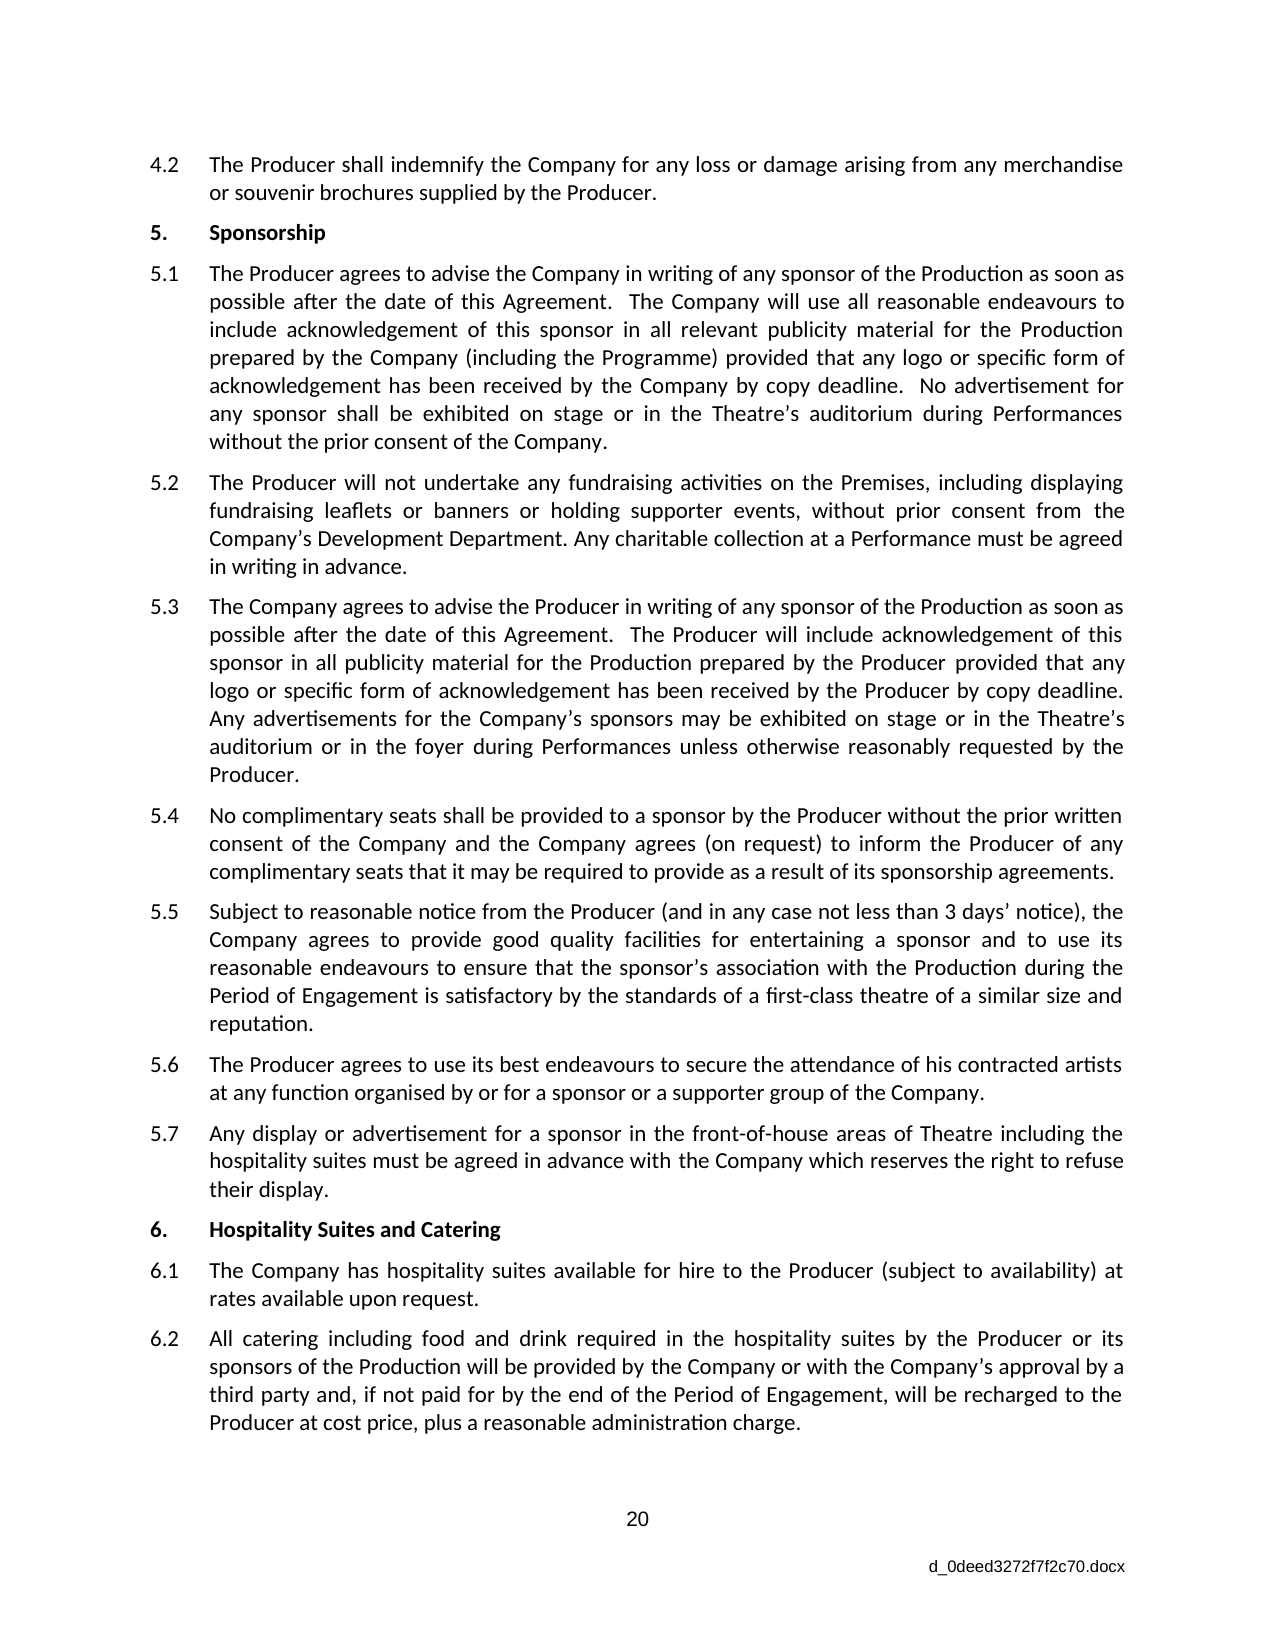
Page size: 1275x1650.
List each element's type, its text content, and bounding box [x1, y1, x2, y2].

list The Producer will not undertake any fundraising activities on the Premises, including displaying fundraising leaflets or banners or holding supporter events, without prior consent from the Company’s Development Department. Any charitable collection at a Performance must be agreed in writing in advance. [150, 468, 1125, 580]
list Sponsorship [150, 218, 1125, 247]
list Subject to reasonable notice from the Producer (and in any case not less than 3 days’ notice), the Company agrees to provide good quality facilities for entertaining a sponsor and to use its reasonable endeavours to ensure that the sponsor’s association with the Production during the Period of Engagement is satisfactory by the standards of a first-class theatre of a similar size and reputation. [150, 897, 1125, 1038]
list All catering including food and drink required in the hospitality suites by the Producer or its sponsors of the Production will be provided by the Company or with the Company’s approval by a third party and, if not paid for by the end of the Period of Engagement, will be recharged to the Producer at cost price, plus a reasonable administration charge. [150, 1324, 1125, 1436]
list The Company agrees to advise the Producer in writing of any sponsor of the Production as soon as possible after the date of this Agreement. The Producer will include acknowledgement of this sponsor in all publicity material for the Production prepared by the Producer provided that any logo or specific form of acknowledgement has been received by the Producer by copy deadline. Any advertisements for the Company’s sponsors may be exhibited on stage or in the Theatre’s auditorium or in the foyer during Performances unless otherwise reasonably requested by the Producer. [150, 592, 1125, 788]
list The Company has hospitality suites available for hire to the Producer (subject to availability) at rates available upon request. [150, 1256, 1125, 1312]
list The Producer agrees to use its best endeavours to secure the attendance of his contracted artists at any function organised by or for a sponsor or a supporter group of the Company. [150, 1050, 1125, 1106]
list The Producer agrees to advise the Company in writing of any sponsor of the Production as soon as possible after the date of this Agreement. The Company will use all reasonable endeavours to include acknowledgement of this sponsor in all relevant publicity material for the Production prepared by the Company (including the Programme) provided that any logo or specific form of acknowledgement has been received by the Company by copy deadline. No advertisement for any sponsor shall be exhibited on stage or in the Theatre’s auditorium during Performances without the prior consent of the Company. [150, 259, 1125, 455]
list No complimentary seats shall be provided to a sponsor by the Producer without the prior written consent of the Company and the Company agrees (on request) to inform the Producer of any complimentary seats that it may be required to provide as a result of its sponsorship agreements. [150, 801, 1125, 885]
list Any display or advertisement for a sponsor in the front-of-house areas of Theatre including the hospitality suites must be agreed in advance with the Company which reserves the right to refuse their display. [150, 1119, 1125, 1203]
list The Producer shall indemnify the Company for any loss or damage arising from any merchandise or souvenir brochures supplied by the Producer. [150, 150, 1125, 206]
list Hospitality Suites and Catering [150, 1215, 1125, 1243]
